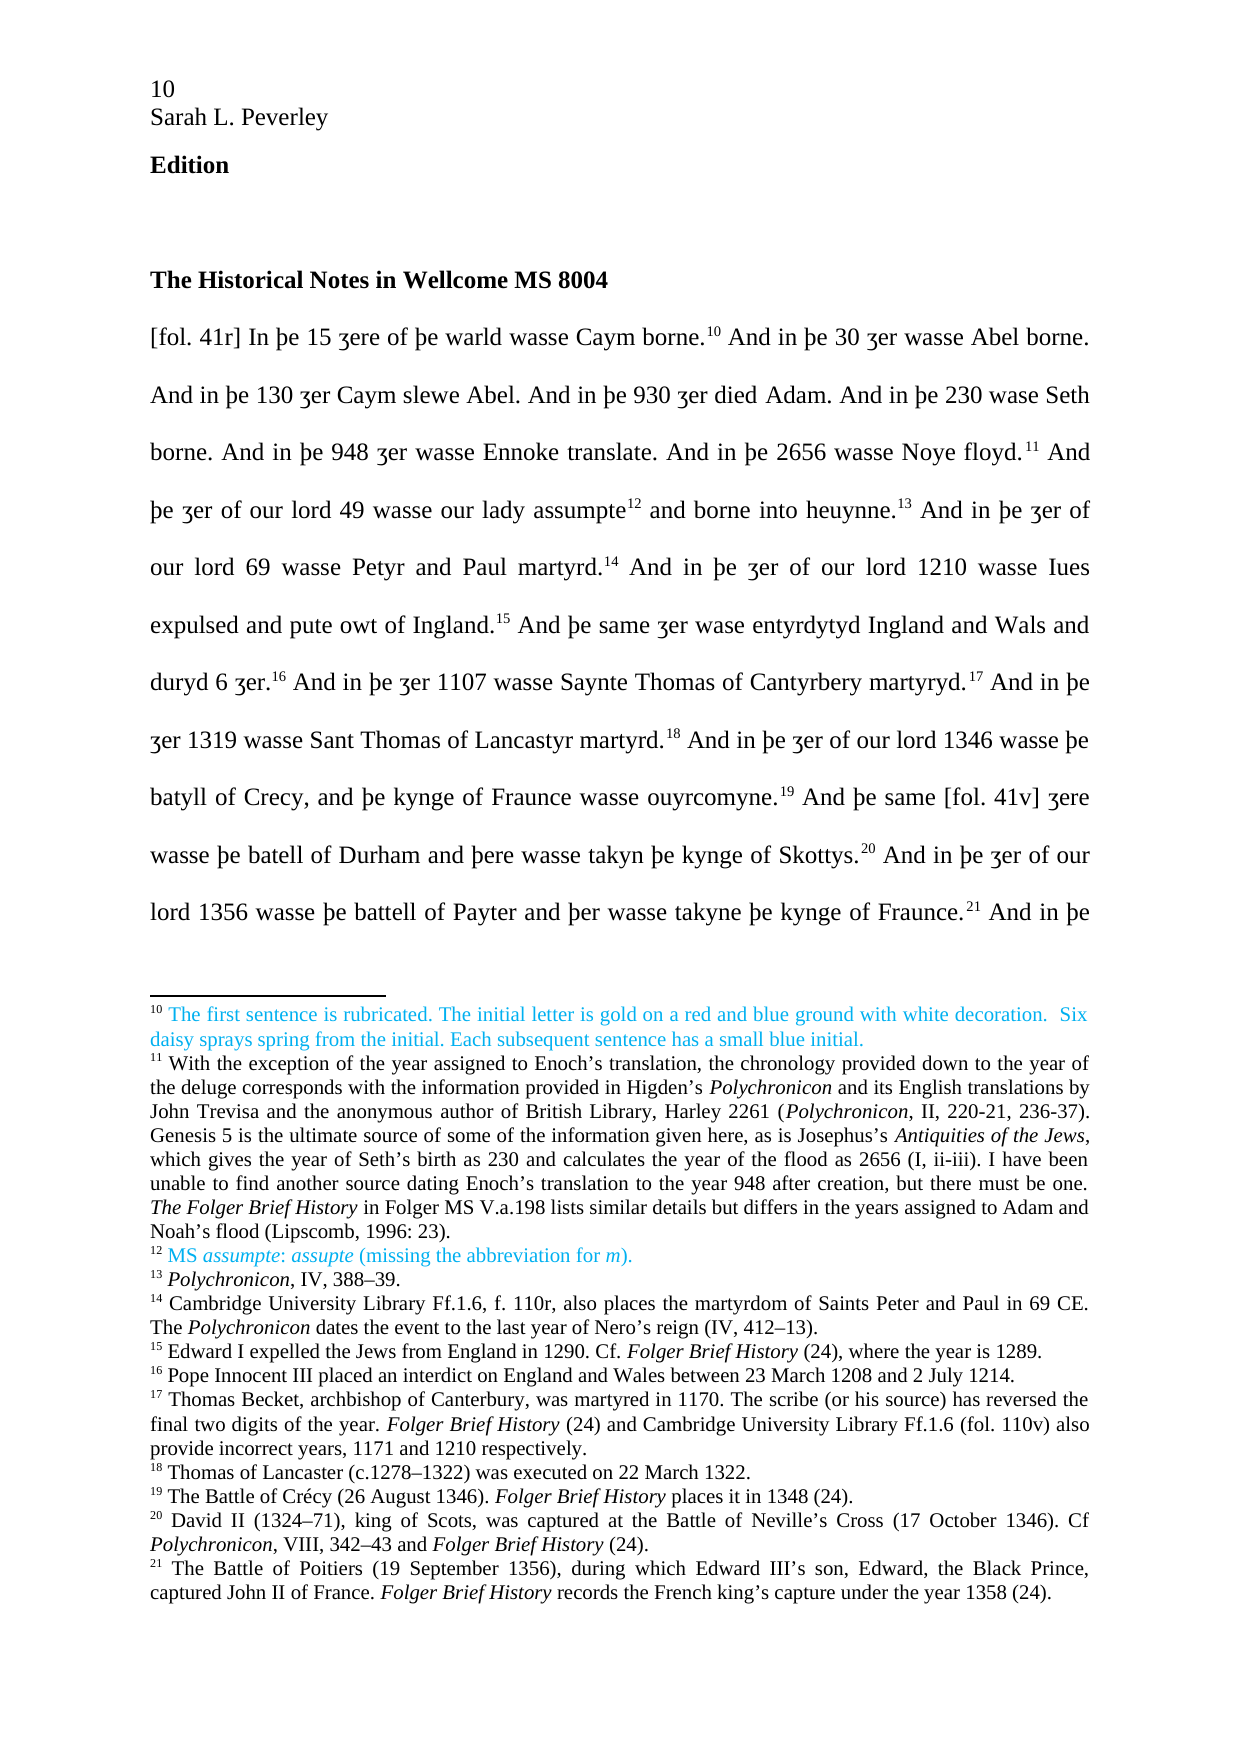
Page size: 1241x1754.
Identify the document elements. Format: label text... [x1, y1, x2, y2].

text [fol. 41r] In þe 15 ʒere of þe warld wasse Caym borne. And in þe 30 ʒer wasse Abel borne. And in þe 130 ʒer Caym slewe Abel. And in þe 930 ʒer died Adam. And in þe 230 wase Seth borne. And in þe 948 ʒer wasse Ennoke translate. And in þe 2656 wasse Noye floyd. And þe ʒer of our lord 49 wasse our lady assumpte and borne into heuynne. And in þe ʒer of our lord 69 wasse Petyr and Paul martyrd. And in þe ʒer of our lord 1210 wasse Iues expulsed and pute owt of Ingland. And þe same ʒer wase entyrdytyd Ingland and Wals and duryd 6 ʒer. And in þe ʒer 1107 wasse Saynte Thomas of Cantyrbery martyryd. And in þe ʒer 1319 wasse Sant Thomas of Lancastyr martyrd. And in þe ʒer of our lord 1346 wasse þe batyll of Crecy, and þe kynge of Fraunce wasse ouyrcomyne. And þe same [fol. 41v] ʒere wasse þe batell of Durham and þere wasse takyn þe kynge of Skottys. And in þe ʒer of our lord 1356 wasse þe battell of Payter and þer wasse takyne þe kynge of Fraunce. And in þe ʒer of our lord 1357 wasse þe batyll of Spayne and þer wasse takyne þe bastard. And þe ʒer 1315 wasse grete hungur in Ingland. And þe ʒere 1349 wasse þe first pestylaunce in Ingland. And in þe ʒer 1333 wasse þe grete tempeste in Ingland. And in þe ʒer 1361 wasse þe secund pestelaunce in Ingland. And in þe ʒere 1369 wasse þe þird pestelaunce. And in þe ʒer 1381 rose þe comyns of Kynt agayne þe grete menne and slewe þe archbysschop of Cantyrbery and þe prior of Clerkenwell and odyr moo. And in þe ʒer of our lord 1415 Kynge Henri þe 5 wanne Harflw and in þe same ʒere wasse þe batell of Agyngcourte, wher many Fraunch menne wer takyne and slayne. [150, 322, 1090, 926]
text Edition [150, 150, 1090, 179]
text The Historical Notes in Wellcome MS 8004 [150, 265, 1090, 294]
